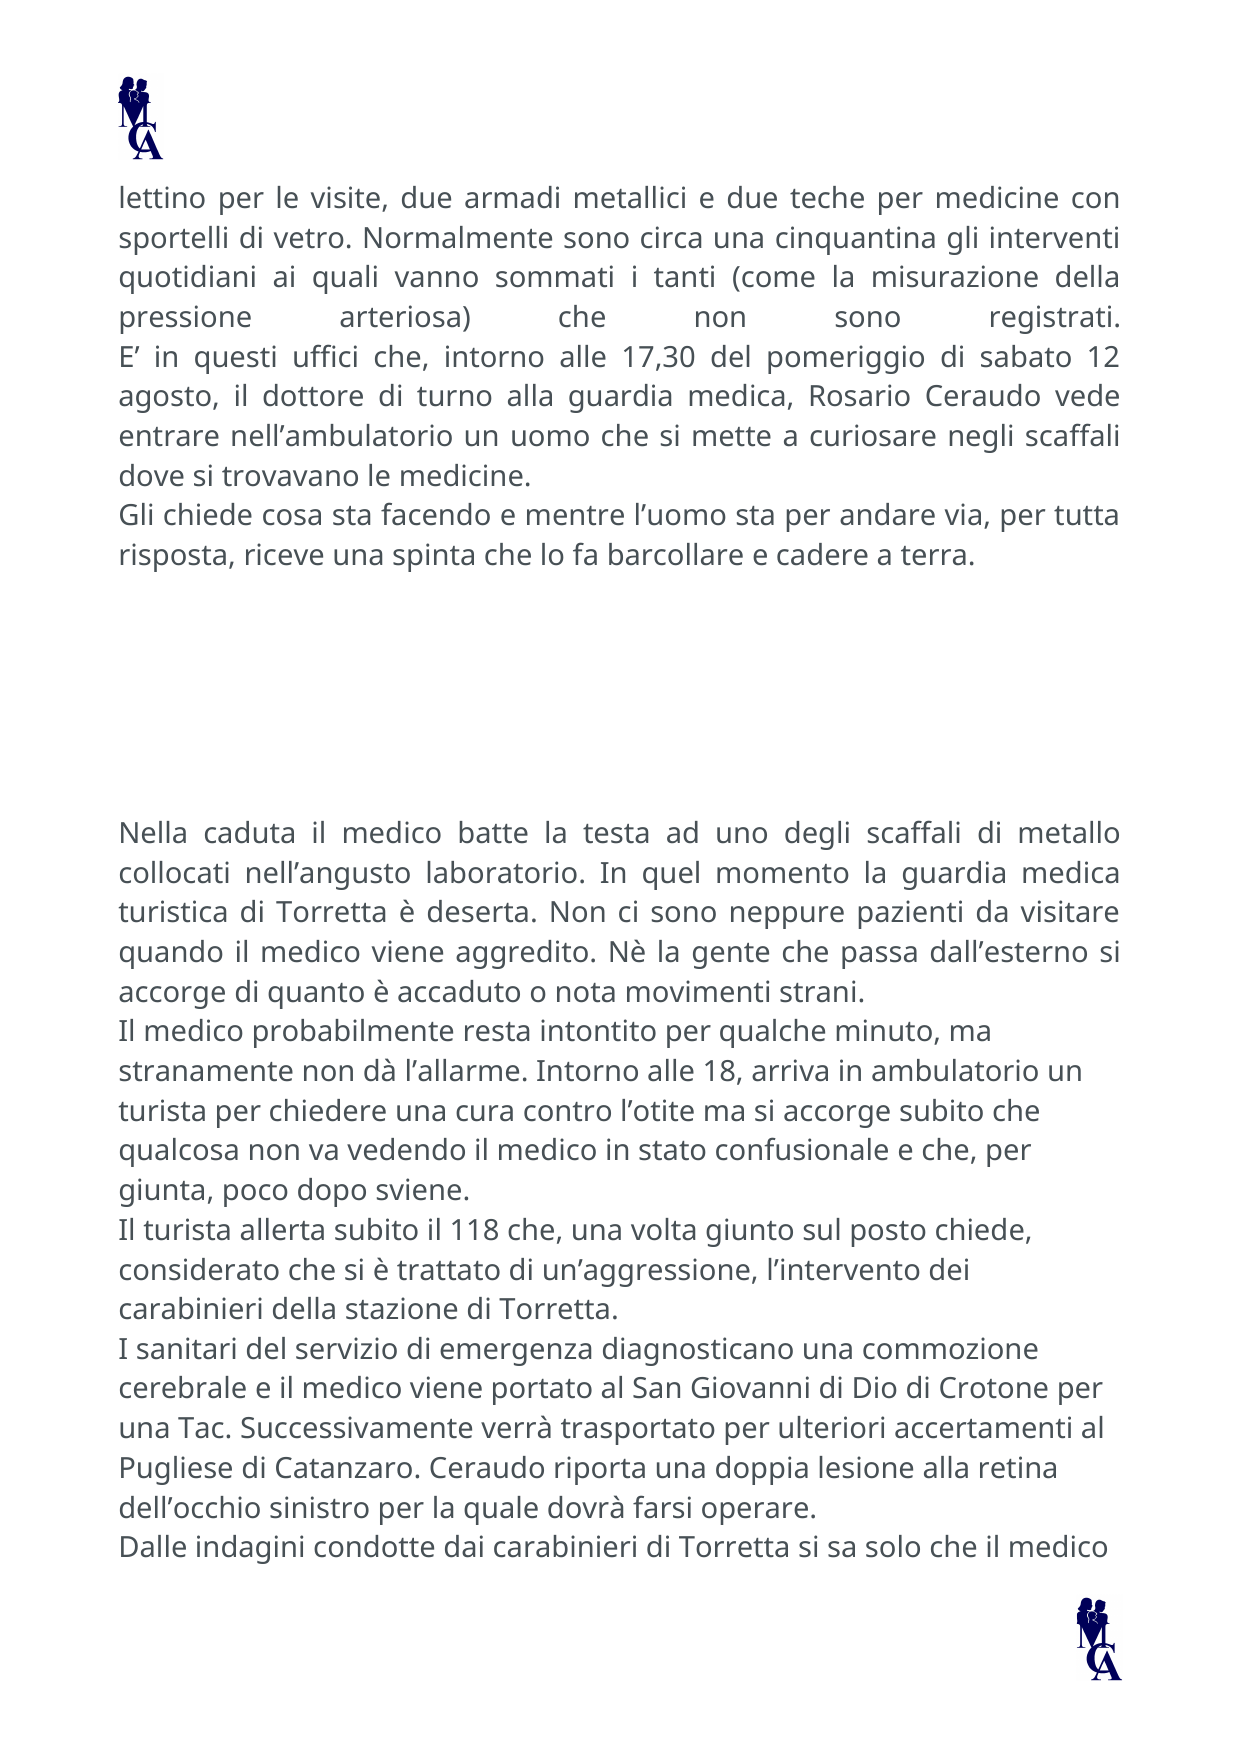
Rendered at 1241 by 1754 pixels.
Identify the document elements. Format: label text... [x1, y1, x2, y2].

text Nella caduta il medico batte la testa ad uno degli scaffali di metallo collocati nell’angusto laboratorio. In quel momento la guardia medica turistica di Torretta è deserta. Non ci sono neppure pazienti da visitare quando il medico viene aggredito. Nè la gente che passa dall’esterno si accorge di quanto è accaduto o nota movimenti strani. [118, 812, 1122, 1011]
text Gli chiede cosa sta facendo e mentre l’uomo sta per andare via, per tutta risposta, riceve una spinta che lo fa barcollare e cadere a terra. [118, 495, 1122, 574]
picture [118, 73, 164, 160]
picture [1076, 1594, 1123, 1681]
